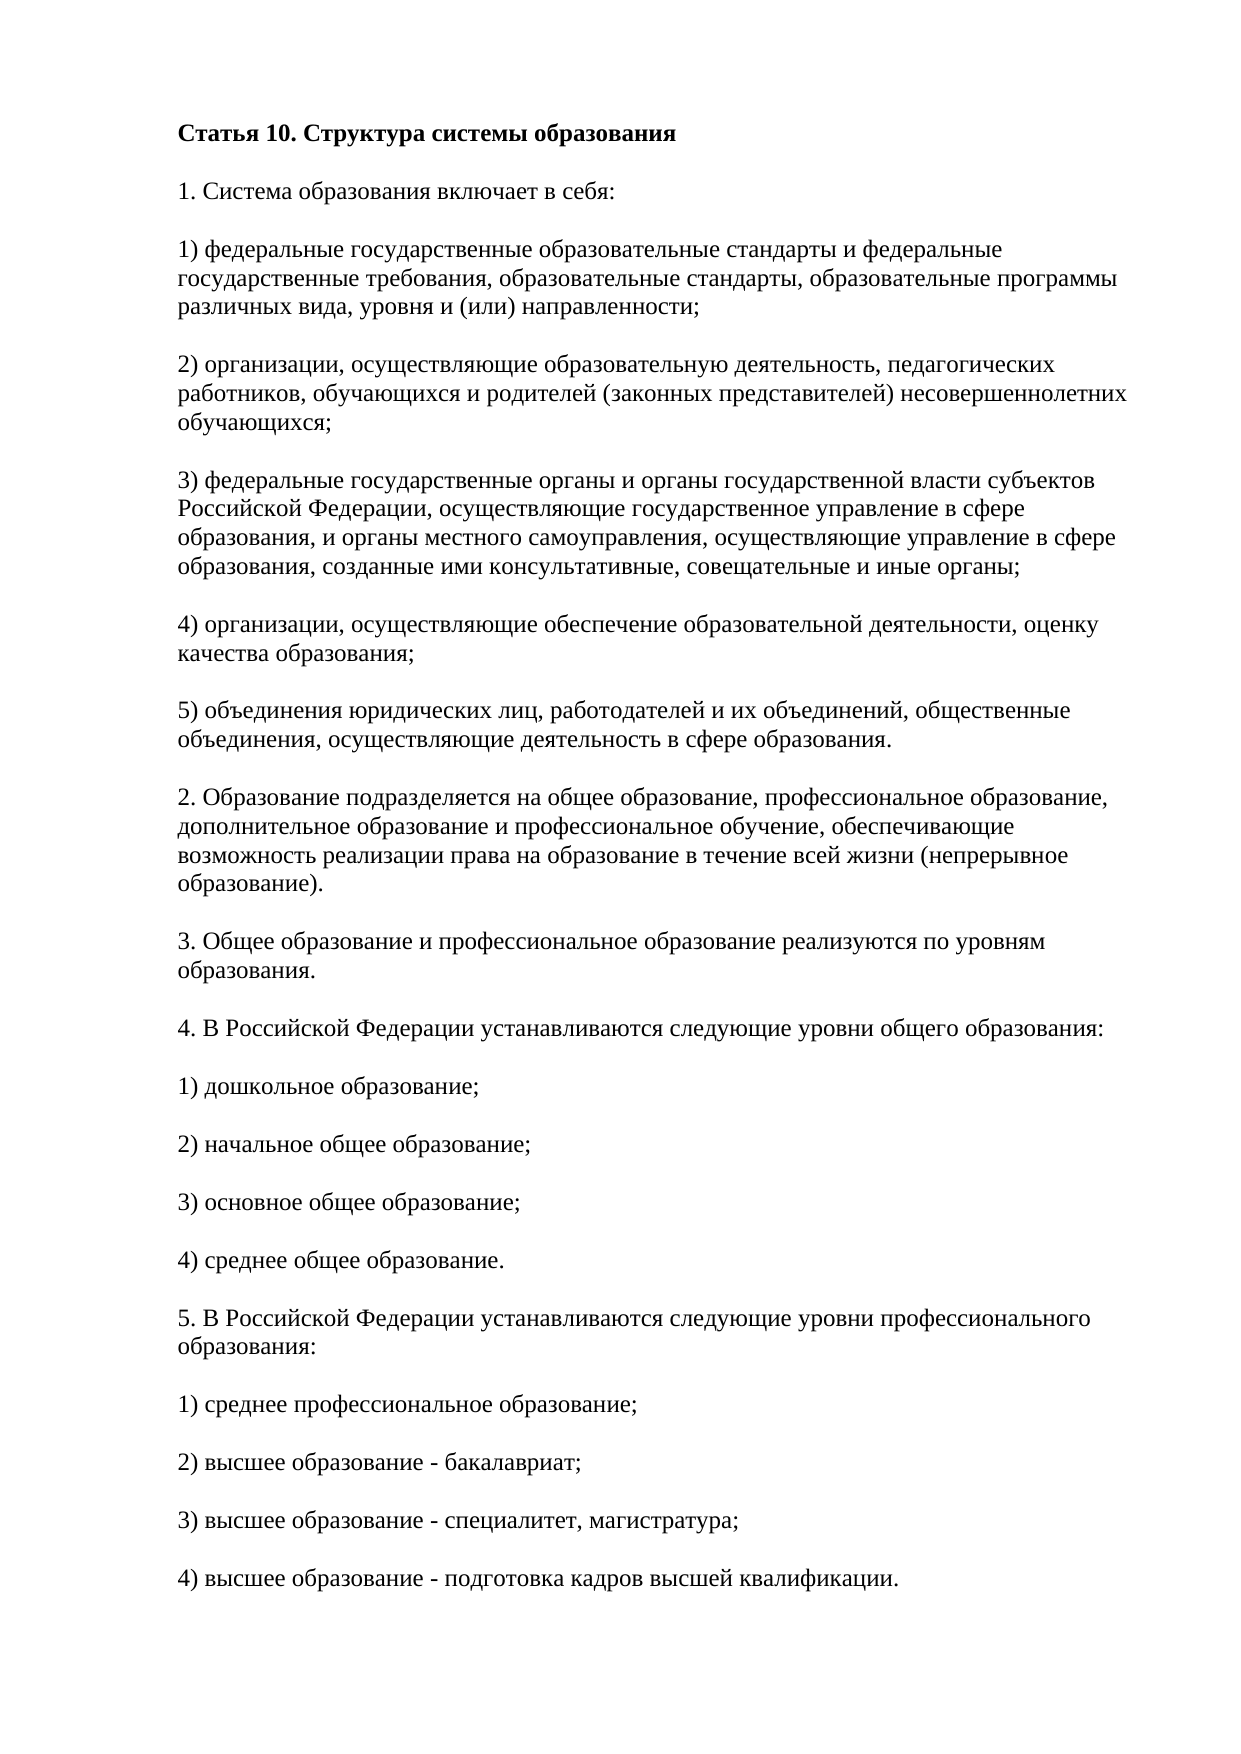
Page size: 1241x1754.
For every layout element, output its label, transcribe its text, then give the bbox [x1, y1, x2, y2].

text 1) федеральные государственные образовательные стандарты и федеральные государственные требования, образовательные стандарты, образовательные программы различных вида, уровня и (или) направленности; [177, 234, 1152, 320]
text Статья 10. Структура системы образования [177, 118, 1152, 147]
text 2) начальное общее образование; [177, 1129, 1152, 1158]
text 4) среднее общее образование. [177, 1245, 1152, 1273]
text 1. Система образования включает в себя: [177, 176, 1152, 205]
text 3) федеральные государственные органы и органы государственной власти субъектов Российской Федерации, осуществляющие государственное управление в сфере образования, и органы местного самоуправления, осуществляющие управление в сфере образования, созданные ими консультативные, совещательные и иные органы; [177, 465, 1152, 580]
text 4) высшее образование - подготовка кадров высшей квалификации. [177, 1563, 1152, 1592]
text 1) среднее профессиональное образование; [177, 1389, 1152, 1418]
text 3) высшее образование - специалитет, магистратура; [177, 1505, 1152, 1534]
text 4. В Российской Федерации устанавливаются следующие уровни общего образования: [177, 1013, 1152, 1042]
text 2) организации, осуществляющие образовательную деятельность, педагогических работников, обучающихся и родителей (законных представителей) несовершеннолетних обучающихся; [177, 349, 1152, 436]
text 2. Образование подразделяется на общее образование, профессиональное образование, дополнительное образование и профессиональное обучение, обеспечивающие возможность реализации права на образование в течение всей жизни (непрерывное образование). [177, 782, 1152, 897]
text 4) организации, осуществляющие обеспечение образовательной деятельности, оценку качества образования; [177, 609, 1152, 666]
text 2) высшее образование - бакалавриат; [177, 1447, 1152, 1476]
text 3. Общее образование и профессиональное образование реализуются по уровням образования. [177, 926, 1152, 984]
text 5. В Российской Федерации устанавливаются следующие уровни профессионального образования: [177, 1303, 1152, 1360]
text 5) объединения юридических лиц, работодателей и их объединений, общественные объединения, осуществляющие деятельность в сфере образования. [177, 696, 1152, 753]
text 1) дошкольное образование; [177, 1071, 1152, 1100]
text 3) основное общее образование; [177, 1187, 1152, 1216]
